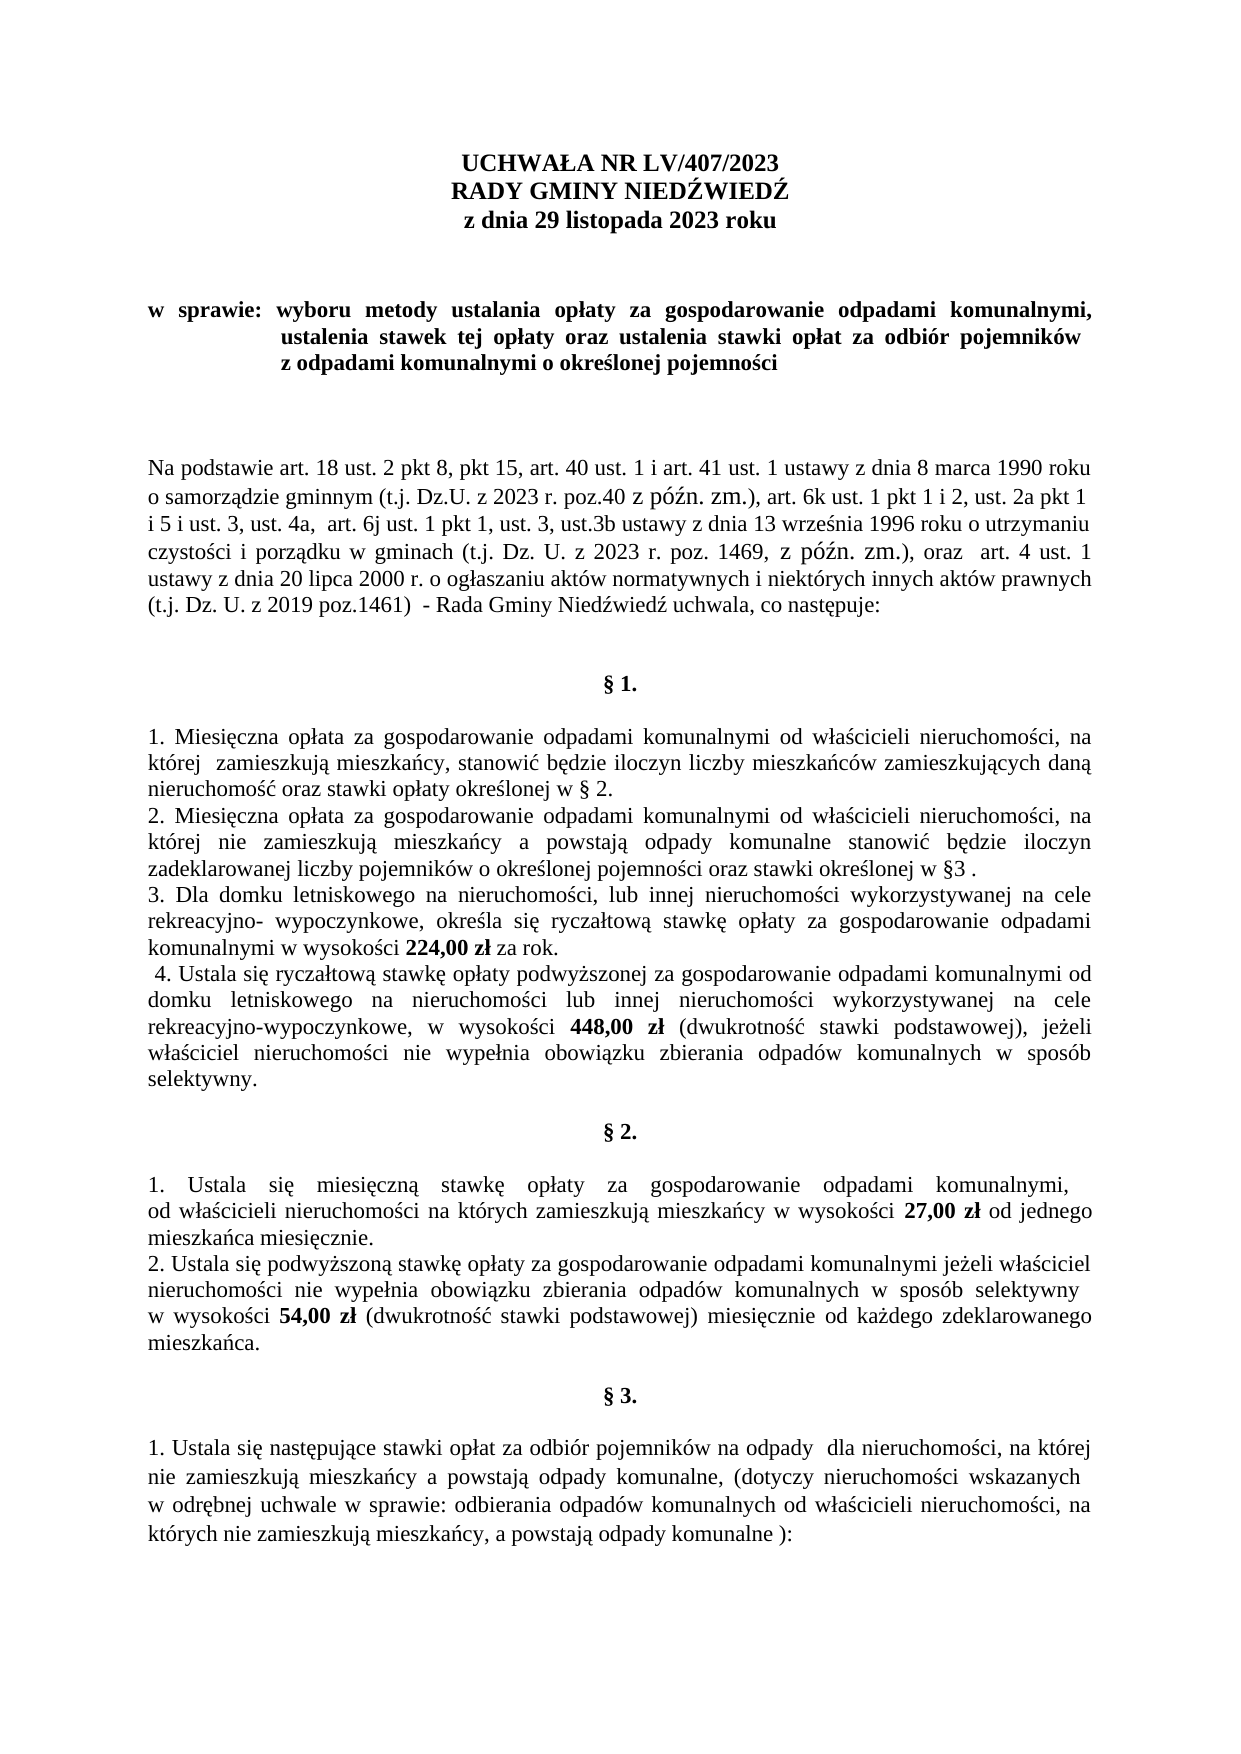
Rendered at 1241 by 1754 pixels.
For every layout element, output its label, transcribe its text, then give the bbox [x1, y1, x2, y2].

text § 3. [148, 1382, 1093, 1408]
text UCHWAŁA NR LV/407/2023 [148, 148, 1093, 176]
text Na podstawie art. 18 ust. 2 pkt 8, pkt 15, art. 40 ust. 1 i art. 41 ust. 1 ustawy z dnia 8 marca 1990 roku o samorządzie gminnym (t.j. Dz.U. z 2023 r. poz.40 z późn. zm.), art. 6k ust. 1 pkt 1 i 2, ust. 2a pkt 1 i 5 i ust. 3, ust. 4a, art. 6j ust. 1 pkt 1, ust. 3, ust.3b ustawy z dnia 13 września 1996 roku o utrzymaniu czystości i porządku w gminach (t.j. Dz. U. z 2023 r. poz. 1469, z późn. zm.), oraz art. 4 ust. 1 ustawy z dnia 20 lipca 2000 r. o ogłaszaniu aktów normatywnych i niektórych innych aktów prawnych (t.j. Dz. U. z 2019 poz.1461) - Rada Gminy Niedźwiedź uchwala, co następuje: [148, 454, 1093, 617]
text RADY GMINY NIEDŹWIEDŹ [148, 176, 1093, 205]
text § 1. [148, 670, 1093, 696]
text 3. Dla domku letniskowego na nieruchomości, lub innej nieruchomości wykorzystywanej na cele rekreacyjno- wypoczynkowe, określa się ryczałtową stawkę opłaty za gospodarowanie odpadami komunalnymi w wysokości 224,00 zł za rok. [148, 881, 1093, 960]
text 1. Ustala się miesięczną stawkę opłaty za gospodarowanie odpadami komunalnymi, od właścicieli nieruchomości na których zamieszkują mieszkańcy w wysokości 27,00 zł od jednego mieszkańca miesięcznie. [148, 1171, 1093, 1250]
text 2. Miesięczna opłata za gospodarowanie odpadami komunalnymi od właścicieli nieruchomości, na której nie zamieszkują mieszkańcy a powstają odpady komunalne stanowić będzie iloczyn zadeklarowanej liczby pojemników o określonej pojemności oraz stawki określonej w §3 . [148, 802, 1093, 881]
text 1. Ustala się następujące stawki opłat za odbiór pojemników na odpady dla nieruchomości, na której nie zamieszkują mieszkańcy a powstają odpady komunalne, (dotyczy nieruchomości wskazanych w odrębnej uchwale w sprawie: odbierania odpadów komunalnych od właścicieli nieruchomości, na których nie zamieszkują mieszkańcy, a powstają odpady komunalne ): [148, 1434, 1093, 1546]
text 1. Miesięczna opłata za gospodarowanie odpadami komunalnymi od właścicieli nieruchomości, na której zamieszkują mieszkańcy, stanowić będzie iloczyn liczby mieszkańców zamieszkujących daną nieruchomość oraz stawki opłaty określonej w § 2. [148, 723, 1093, 802]
text w sprawie: wyboru metody ustalania opłaty za gospodarowanie odpadami komunalnymi, ustalenia stawek tej opłaty oraz ustalenia stawki opłat za odbiór pojemników z odpadami komunalnymi o określonej pojemności [148, 296, 1093, 375]
text 4. Ustala się ryczałtową stawkę opłaty podwyższonej za gospodarowanie odpadami komunalnymi od domku letniskowego na nieruchomości lub innej nieruchomości wykorzystywanej na cele rekreacyjno-wypoczynkowe, w wysokości 448,00 zł (dwukrotność stawki podstawowej), jeżeli właściciel nieruchomości nie wypełnia obowiązku zbierania odpadów komunalnych w sposób selektywny. [148, 960, 1093, 1092]
text z dnia 29 listopada 2023 roku [148, 205, 1093, 234]
text § 2. [148, 1118, 1093, 1144]
text 2. Ustala się podwyższoną stawkę opłaty za gospodarowanie odpadami komunalnymi jeżeli właściciel nieruchomości nie wypełnia obowiązku zbierania odpadów komunalnych w sposób selektywny w wysokości 54,00 zł (dwukrotność stawki podstawowej) miesięcznie od każdego zdeklarowanego mieszkańca. [148, 1250, 1093, 1355]
